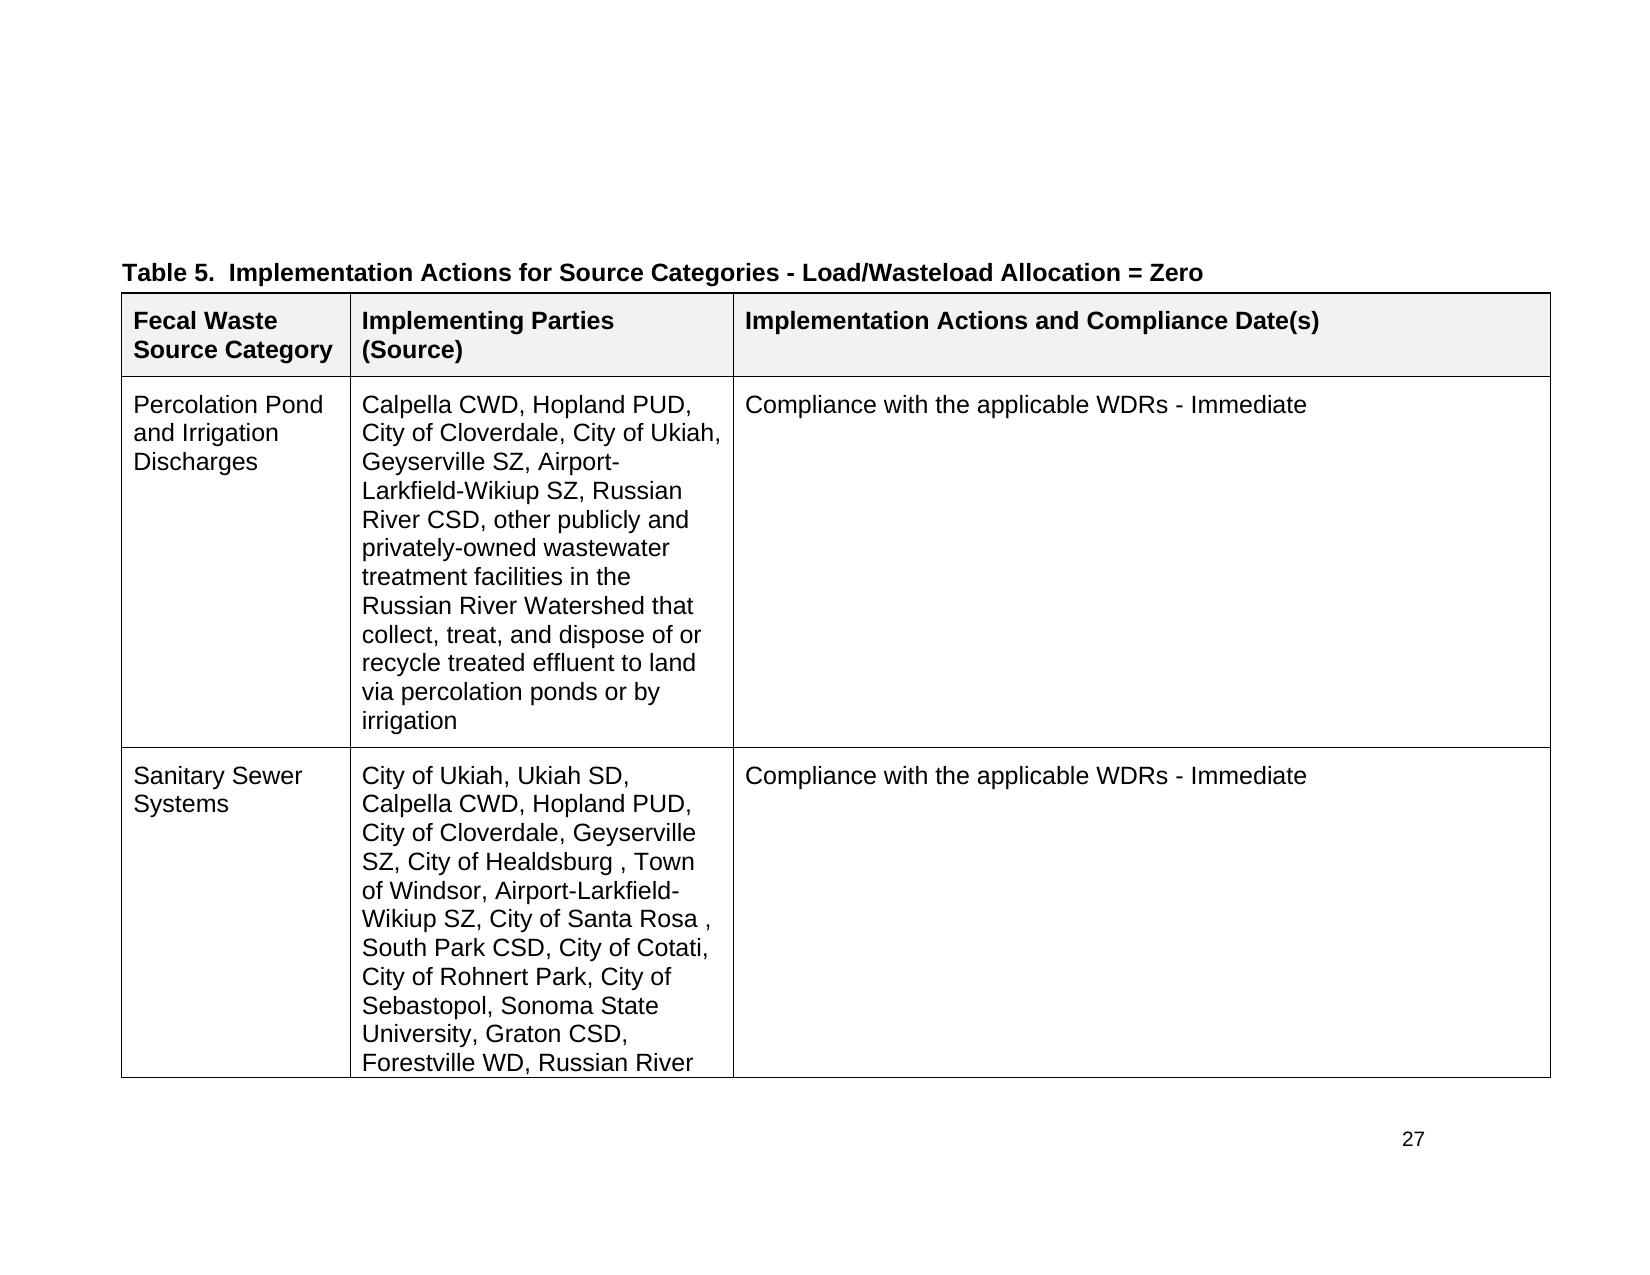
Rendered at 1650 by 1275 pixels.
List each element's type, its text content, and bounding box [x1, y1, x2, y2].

table_cell Compliance with the applicable WDRs - Immediate [734, 377, 1550, 747]
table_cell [734, 748, 1550, 1077]
table_cell Sanitary Sewer Systems [122, 748, 350, 1077]
table_header Implementation Actions and Compliance Date(s) [734, 294, 1550, 376]
subtitle Table 5. Implementation Actions for Source Categories - Load/Wasteload Allocation = Zero [122, 257, 1500, 286]
table_header Implementing Parties (Source) [351, 294, 733, 376]
table_cell Percolation Pond and Irrigation Discharges [122, 377, 350, 747]
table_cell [351, 748, 733, 1077]
table_header Fecal Waste Source Category [122, 294, 350, 376]
table_cell Calpella CWD, Hopland PUD, City of Cloverdale, City of Ukiah, Geyserville SZ, Airport-Larkfield-Wikiup SZ, Russian River CSD, other publicly and privately-owned wastewater treatment facilities in the Russian River Watershed that collect, treat, and dispose of or recycle treated effluent to land via percolation ponds or by irrigation [351, 377, 733, 747]
